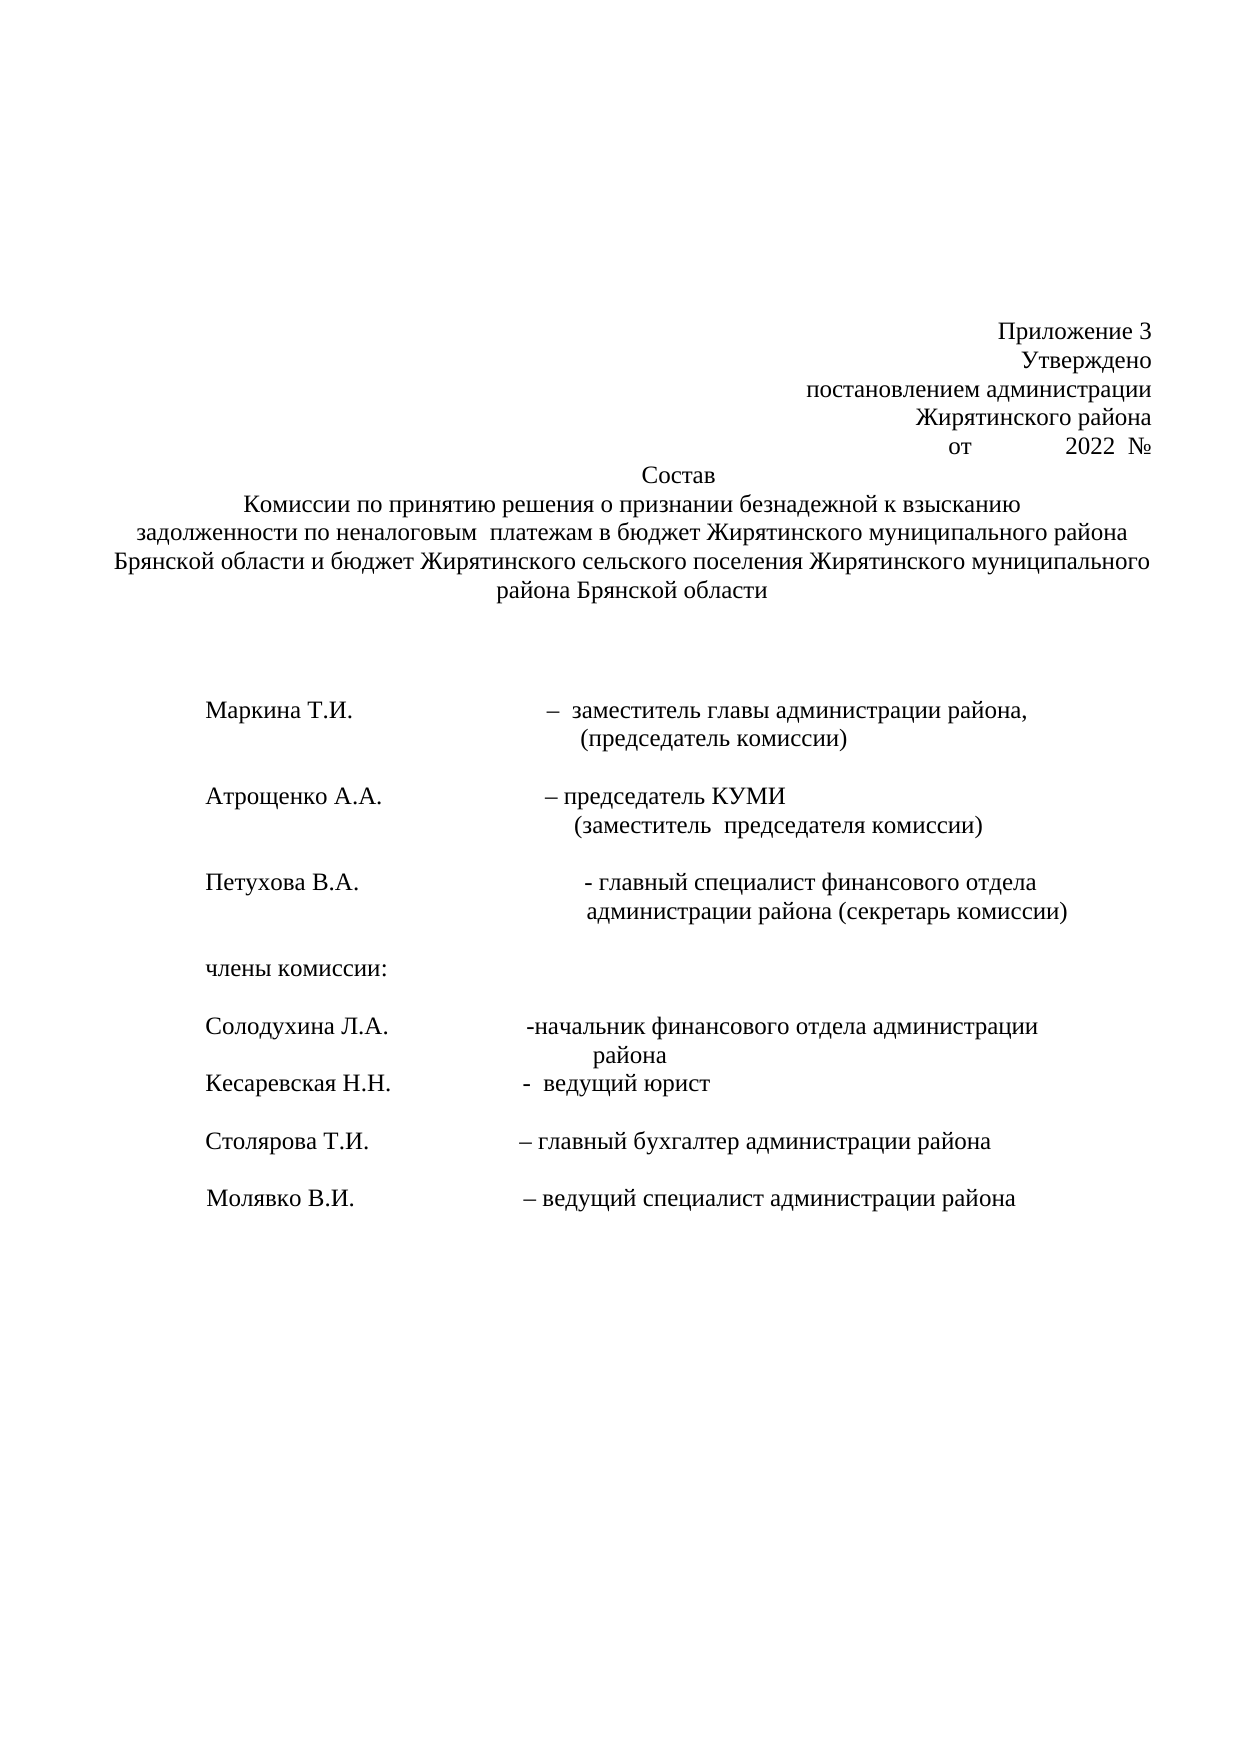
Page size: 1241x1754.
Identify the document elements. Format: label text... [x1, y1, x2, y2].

text района [131, 1040, 1152, 1068]
text Атрощенко А.А. – председатель КУМИ [131, 781, 1152, 810]
text задолженности по неналоговым платежам в бюджет Жирятинского муниципального района Брянской области и бюджет Жирятинского сельского поселения Жирятинского муниципального района Брянской области [112, 517, 1152, 604]
text администрации района (секретарь комиссии) [131, 896, 1152, 925]
text Кесаревская Н.Н. - ведущий юрист [131, 1068, 1152, 1097]
text Молявко В.И. – ведущий специалист администрации района [131, 1183, 1152, 1212]
text Жирятинского района [131, 402, 1152, 431]
text Состав [131, 460, 1152, 489]
text Утверждено [131, 345, 1152, 374]
text члены комиссии: [131, 953, 1152, 982]
text от 2022 № [131, 431, 1152, 460]
text Петухова В.А. - главный специалист финансового отдела [131, 867, 1152, 896]
text (председатель комиссии) [131, 723, 1152, 752]
text Солодухина Л.А. -начальник финансового отдела администрации [131, 1011, 1152, 1040]
text Столярова Т.И. – главный бухгалтер администрации района [131, 1126, 1152, 1155]
text (заместитель председателя комиссии) [131, 810, 1152, 838]
text Комиссии по принятию решения о признании безнадежной к взысканию [112, 489, 1152, 517]
text постановлением администрации [131, 374, 1152, 402]
text Приложение 3 [131, 316, 1152, 345]
text Маркина Т.И. – заместитель главы администрации района, [131, 695, 1152, 723]
